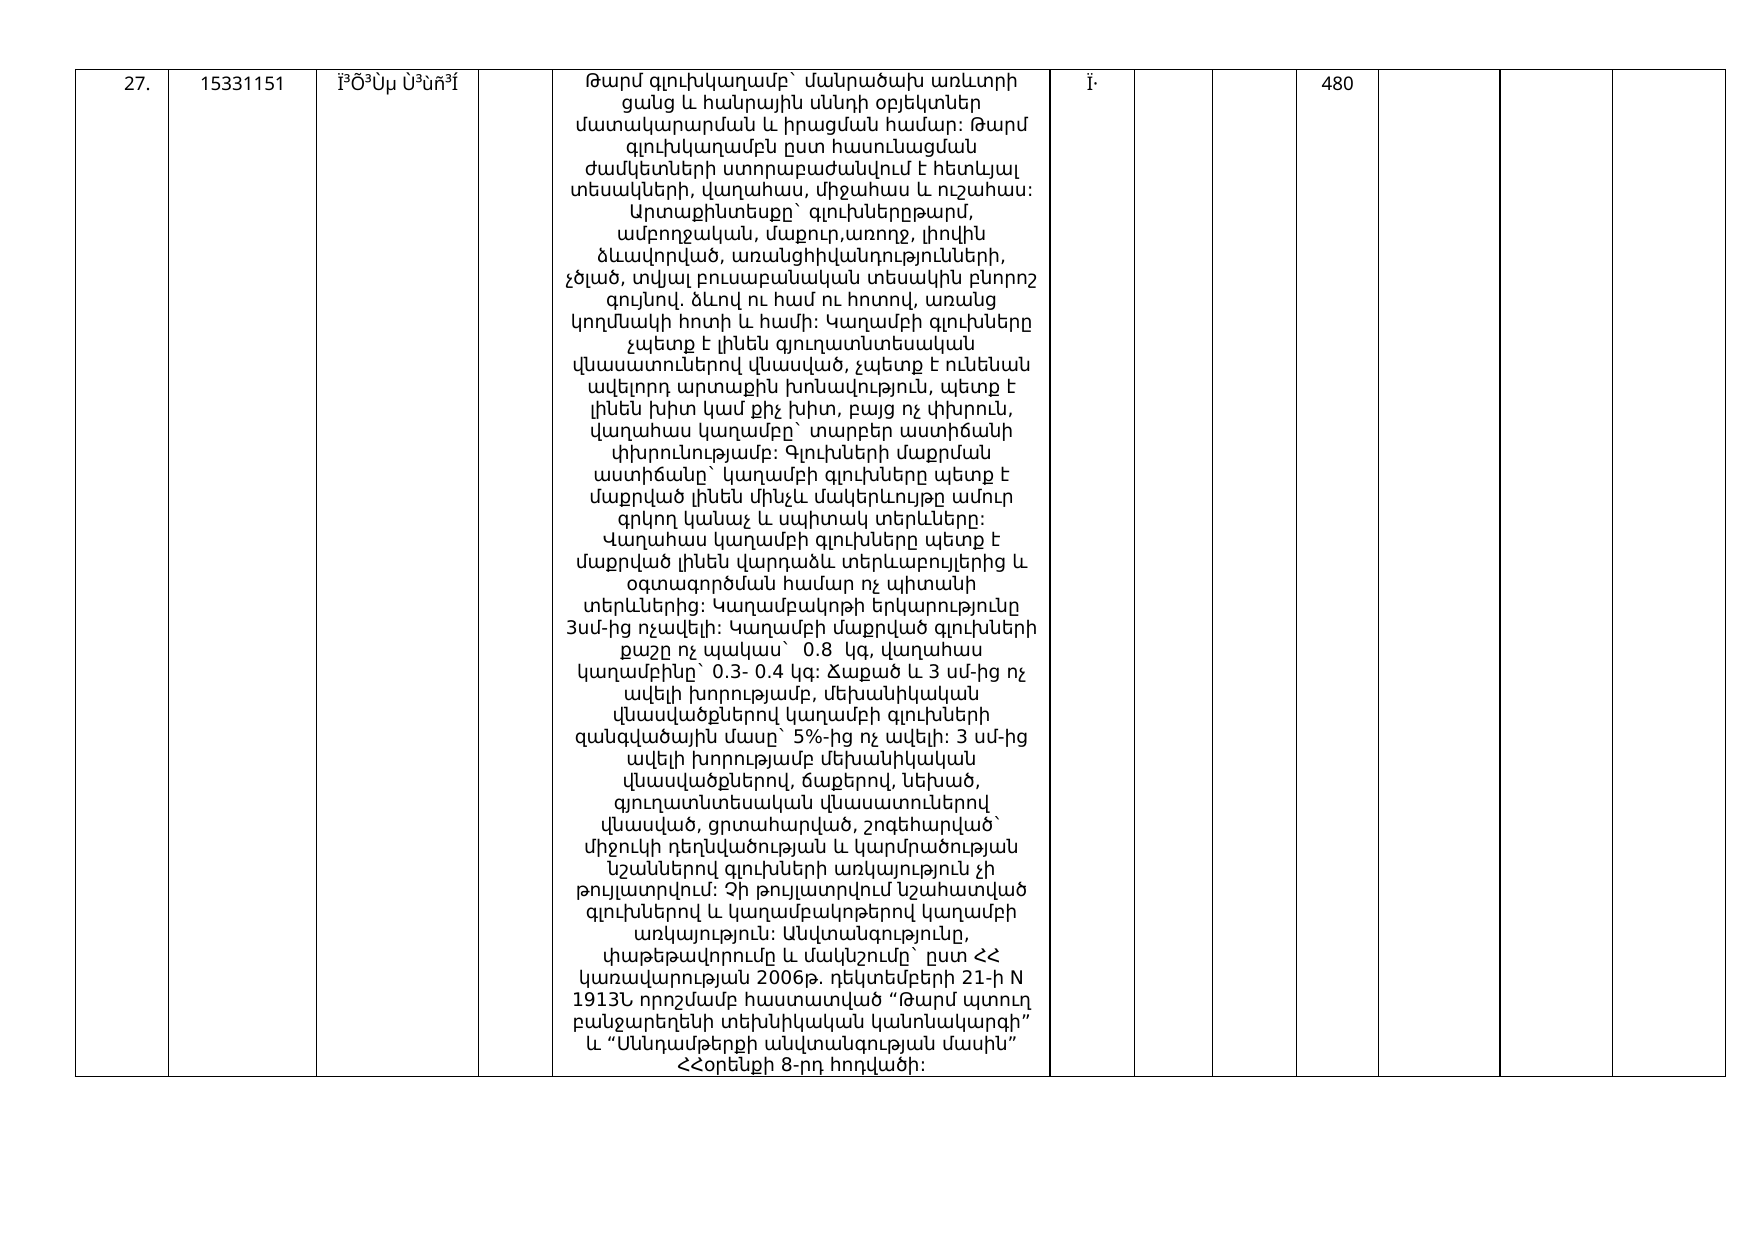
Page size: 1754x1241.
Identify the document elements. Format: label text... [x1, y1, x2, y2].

table_cell 480 [1297, 70, 1378, 1076]
table_cell 15331151 [169, 70, 316, 1076]
table_cell [1135, 70, 1212, 1076]
table_cell [76, 70, 168, 1076]
table_cell Ï· [1051, 70, 1134, 1076]
table_cell [479, 70, 552, 1076]
table_cell Ï³Õ³Ùµ Ù³ùñ³Í [317, 70, 478, 1076]
table_cell Թարմ գլուխկաղամբ` մանրածախ առևտրի ցանց և հանրային սննդի օբյեկտներ մատակարարման և իրացման համար: Թարմ գլուխկաղամբն ըստ հասունացման ժամկետների ստորաբաժանվում է հետևյալ տեսակների, վաղահաս, միջահաս և ուշահաս: Արտաքինտեսքը` գլուխներըթարմ, ամբողջական, մաքուր,առողջ, լիովին ձևավորված, առանցհիվանդությունների, չծլած, տվյալ բուսաբանական տեսակին բնորոշ գույնով. ձևով ու համ ու հոտով, առանց կողմնակի հոտի և համի: Կաղամբի գլուխները չպետք է լինեն գյուղատնտեսական վնասատուներով վնասված, չպետք է ունենան ավելորդ արտաքին խոնավություն, պետք է լինեն խիտ կամ քիչ խիտ, բայց ոչ փխրուն, վաղահաս կաղամբը` տարբեր աստիճանի փխրունությամբ: Գլուխների մաքրման աստիճանը` կաղամբի գլուխները պետք է մաքրված լինեն մինչև մակերևույթը ամուր գրկող կանաչ և սպիտակ տերևները: Վաղահաս կաղամբի գլուխները պետք է մաքրված լինեն վարդաձև տերևաբույլերից և օգտագործման համար ոչ պիտանի տերևներից: Կաղամբակոթի երկարությունը 3սմ-ից ոչավելի: Կաղամբի մաքրված գլուխների քաշը ոչ պակաս` 0.8 կգ, վաղահաս կաղամբինը` 0.3- 0.4 կգ: Ճաքած և 3 սմ-ից ոչ ավելի խորությամբ, մեխանիկական վնասվածքներով կաղամբի գլուխների զանգվածային մասը` 5%-ից ոչ ավելի: 3 սմ-ից ավելի խորությամբ մեխանիկական վնասվածքներով, ճաքերով, նեխած, գյուղատնտեսական վնասատուներով վնասված, ցրտահարված, շոգեհարված` միջուկի դեղնվածության և կարմրածության նշաններով գլուխների առկայություն չի թույլատրվում: Չի թույլատրվում նշահատված գլուխներով և կաղամբակոթերով կաղամբի առկայություն: Անվտանգությունը, փաթեթավորումը և մակնշումը` ըստ ՀՀ կառավարության 2006թ. դեկտեմբերի 21-ի N 1913Ն որոշմամբ հաստատված “Թարմ պտուղ բանջարեղենի տեխնիկական կանոնակարգի” և “Սննդամթերքի անվտանգության մասին” ՀՀօրենքի 8-րդ հոդվածի: [553, 70, 1049, 1076]
table_cell [1213, 70, 1296, 1076]
